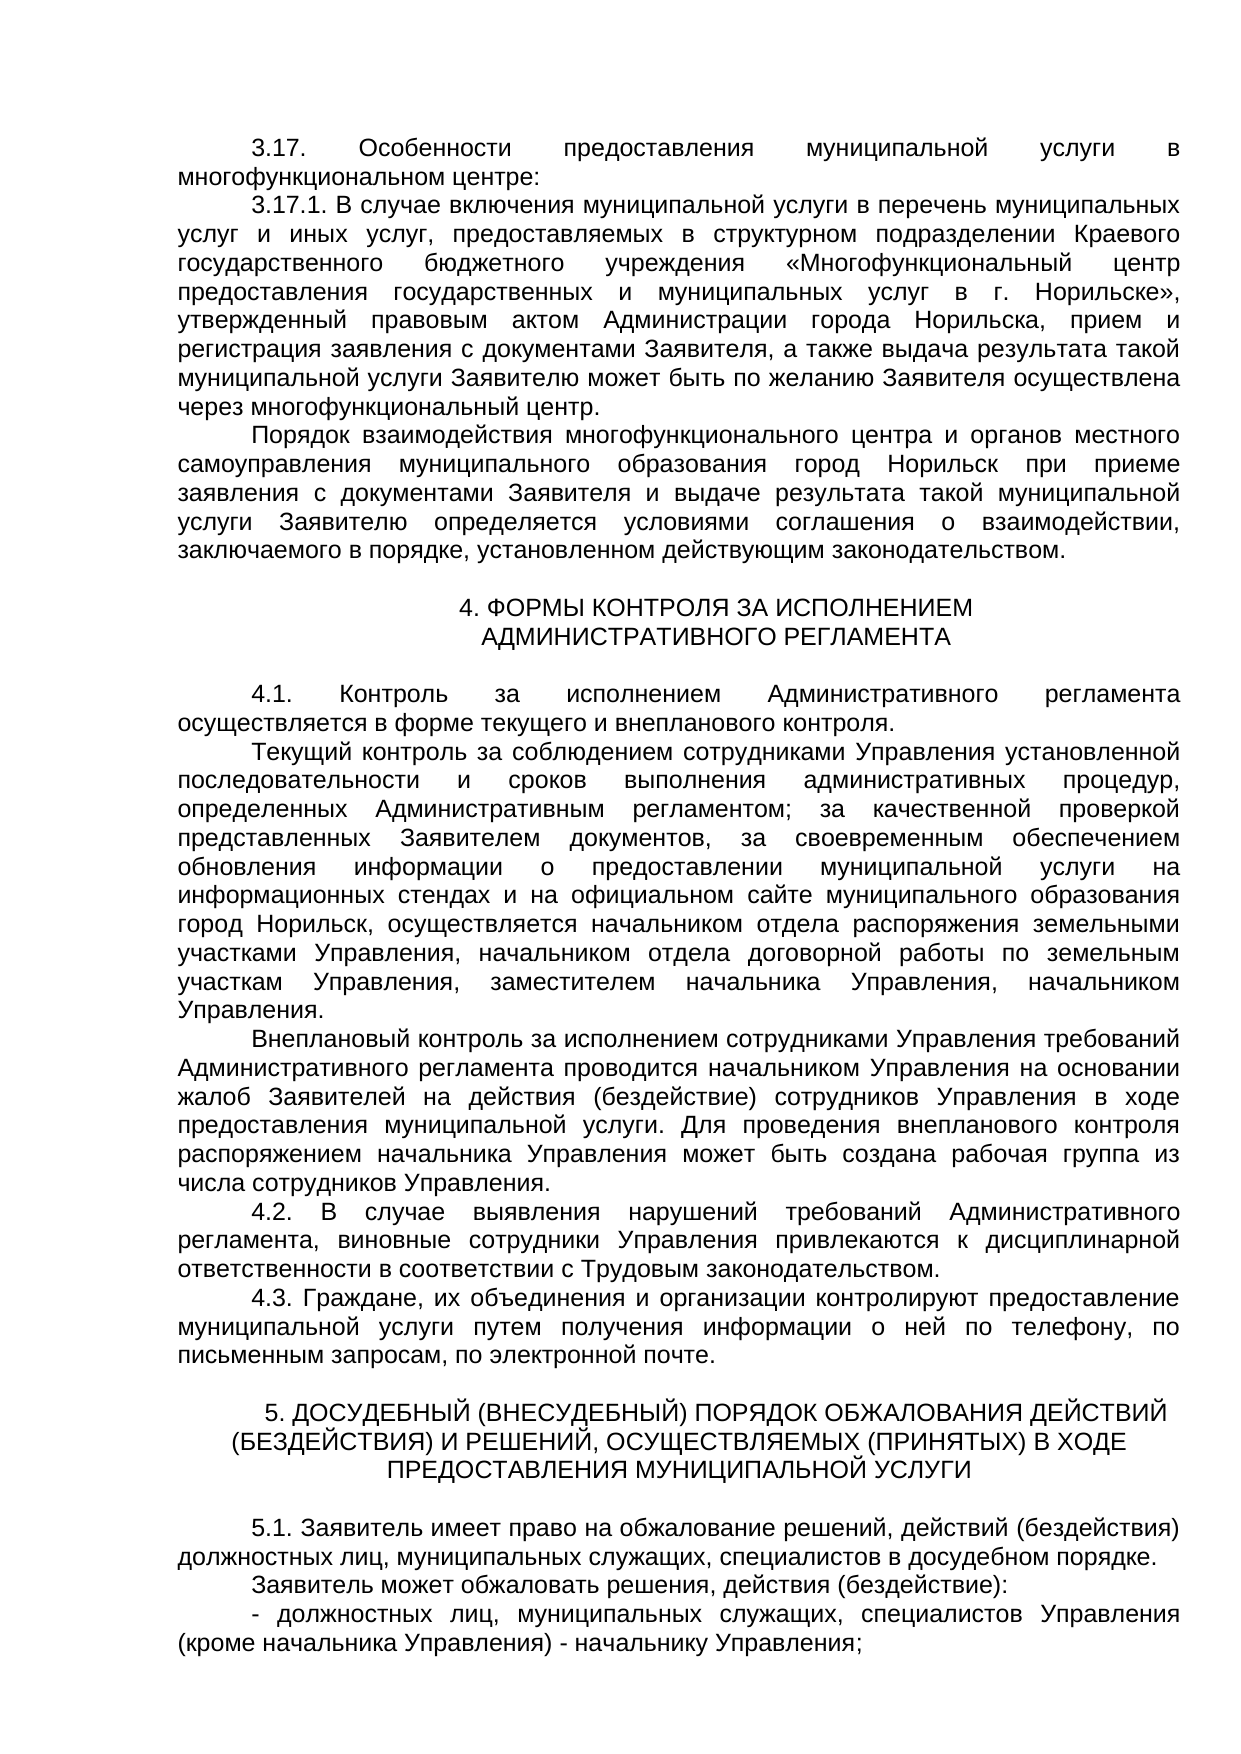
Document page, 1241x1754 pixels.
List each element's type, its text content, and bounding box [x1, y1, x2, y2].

text 4. ФОРМЫ КОНТРОЛЯ ЗА ИСПОЛНЕНИЕМ [177, 593, 1181, 622]
text Заявитель может обжаловать решения, действия (бездействие): [177, 1570, 1181, 1599]
text АДМИНИСТРАТИВНОГО РЕГЛАМЕНТА [177, 622, 1181, 650]
text 4.3. Граждане, их объединения и организации контролируют предоставление муниципальной услуги путем получения информации о ней по телефону, по письменным запросам, по электронной почте. [177, 1283, 1181, 1369]
text 5.1. Заявитель имеет право на обжалование решений, действий (бездействия) должностных лиц, муниципальных служащих, специалистов в досудебном порядке. [177, 1513, 1181, 1570]
text Внеплановый контроль за исполнением сотрудниками Управления требований Административного регламента проводится начальником Управления на основании жалоб Заявителей на действия (бездействие) сотрудников Управления в ходе предоставления муниципальной услуги. Для проведения внепланового контроля распоряжением начальника Управления может быть создана рабочая группа из числа сотрудников Управления. [177, 1024, 1181, 1197]
text Текущий контроль за соблюдением сотрудниками Управления установленной последовательности и сроков выполнения административных процедур, определенных Административным регламентом; за качественной проверкой представленных Заявителем документов, за своевременным обеспечением обновления информации о предоставлении муниципальной услуги на информационных стендах и на официальном сайте муниципального образования город Норильск, осуществляется начальником отдела распоряжения земельными участками Управления, начальником отдела договорной работы по земельным участкам Управления, заместителем начальника Управления, начальником Управления. [177, 737, 1181, 1024]
text 3.17. Особенности предоставления муниципальной услуги в многофункциональном центре: [177, 133, 1181, 190]
text 4.1. Контроль за исполнением Административного регламента осуществляется в форме текущего и внепланового контроля. [177, 679, 1181, 737]
text 3.17.1. В случае включения муниципальной услуги в перечень муниципальных услуг и иных услуг, предоставляемых в структурном подразделении Краевого государственного бюджетного учреждения «Многофункциональный центр предоставления государственных и муниципальных услуг в г. Норильске», утвержденный правовым актом Администрации города Норильска, прием и регистрация заявления с документами Заявителя, а также выдача результата такой муниципальной услуги Заявителю может быть по желанию Заявителя осуществлена через многофункциональный центр. [177, 190, 1181, 420]
text - должностных лиц, муниципальных служащих, специалистов Управления (кроме начальника Управления) - начальнику Управления; [177, 1599, 1181, 1657]
text 4.2. В случае выявления нарушений требований Административного регламента, виновные сотрудники Управления привлекаются к дисциплинарной ответственности в соответствии с Трудовым законодательством. [177, 1197, 1181, 1283]
text Порядок взаимодействия многофункционального центра и органов местного самоуправления муниципального образования город Норильск при приеме заявления с документами Заявителя и выдаче результата такой муниципальной услуги Заявителю определяется условиями соглашения о взаимодействии, заключаемого в порядке, установленном действующим законодательством. [177, 420, 1181, 564]
text 5. ДОСУДЕБНЫЙ (ВНЕСУДЕБНЫЙ) ПОРЯДОК ОБЖАЛОВАНИЯ ДЕЙСТВИЙ (БЕЗДЕЙСТВИЯ) И РЕШЕНИЙ, ОСУЩЕСТВЛЯЕМЫХ (ПРИНЯТЫХ) В ХОДЕ ПРЕДОСТАВЛЕНИЯ МУНИЦИПАЛЬНОЙ УСЛУГИ [177, 1398, 1181, 1484]
